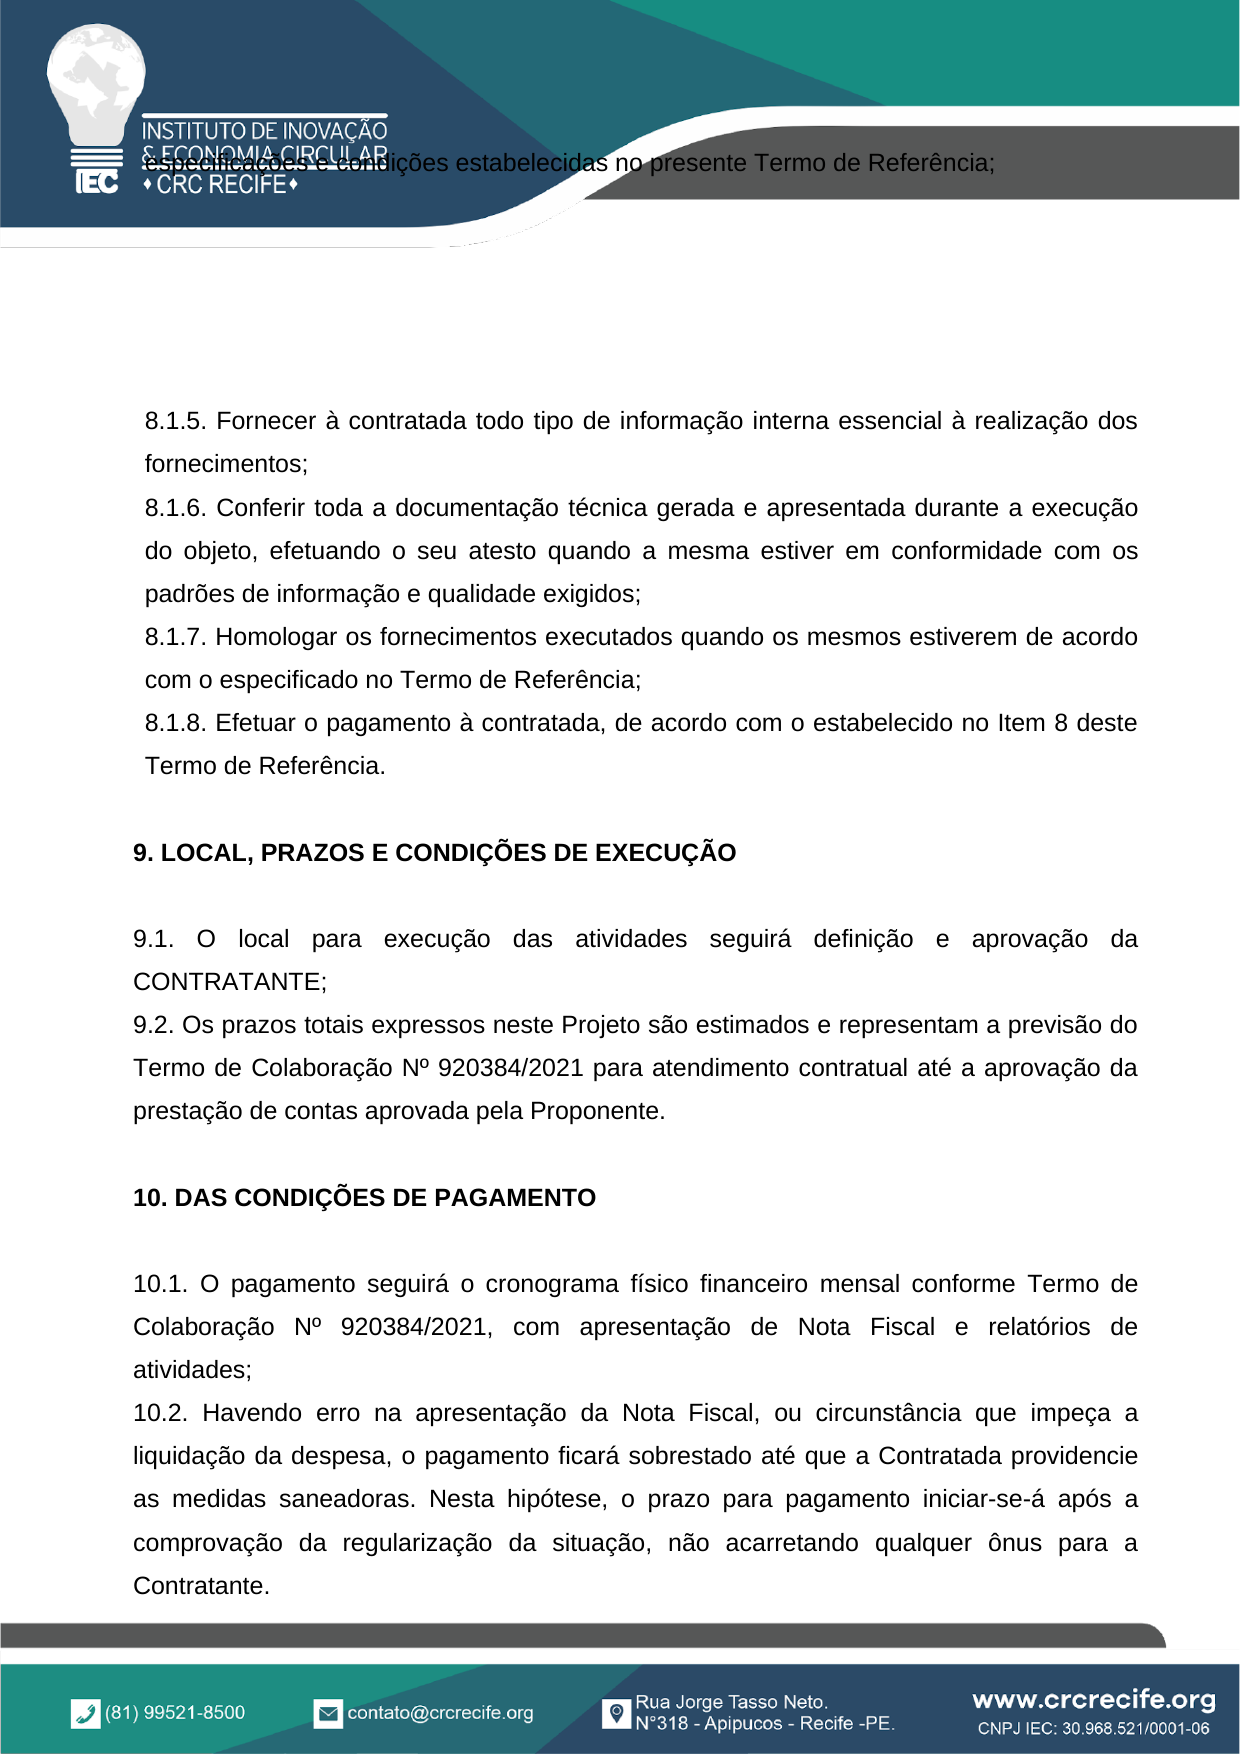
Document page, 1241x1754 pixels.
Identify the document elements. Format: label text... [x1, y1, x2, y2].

text 9. LOCAL, PRAZOS E CONDIÇÕES DE EXECUÇÃO [133, 838, 1140, 866]
text 9.2. Os prazos totais expressos neste Projeto são estimados e representam a previsão do Termo de Colaboração Nº 920384/2021 para atendimento contratual até a aprovação da prestação de contas aprovada pela Proponente. [133, 1010, 1140, 1125]
text 9.1. O local para execução das atividades seguirá definição e aprovação da CONTRATANTE; [133, 924, 1140, 996]
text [144, 148, 1140, 176]
text 10.1. O pagamento seguirá o cronograma físico financeiro mensal conforme Termo de Colaboração Nº 920384/2021, com apresentação de Nota Fiscal e relatórios de atividades; [133, 1269, 1140, 1384]
text 8.1.5. Fornecer à contratada todo tipo de informação interna essencial à realização dos fornecimentos; [144, 406, 1140, 478]
text 10. DAS CONDIÇÕES DE PAGAMENTO [133, 1183, 1140, 1211]
text 8.1.8. Efetuar o pagamento à contratada, de acordo com o estabelecido no Item 8 deste Termo de Referência. [144, 708, 1140, 780]
picture [0, 0, 1240, 1754]
text 8.1.7. Homologar os fornecimentos executados quando os mesmos estiverem de acordo com o especificado no Termo de Referência; [144, 622, 1140, 694]
text 8.1.6. Conferir toda a documentação técnica gerada e apresentada durante a execução do objeto, efetuando o seu atesto quando a mesma estiver em conformidade com os padrões de informação e qualidade exigidos; [144, 493, 1140, 608]
text 10.2. Havendo erro na apresentação da Nota Fiscal, ou circunstância que impeça a liquidação da despesa, o pagamento ficará sobrestado até que a Contratada providencie as medidas saneadoras. Nesta hipótese, o prazo para pagamento iniciar-se-á após a comprovação da regularização da situação, não acarretando qualquer ônus para a Contratante. [133, 1398, 1140, 1599]
